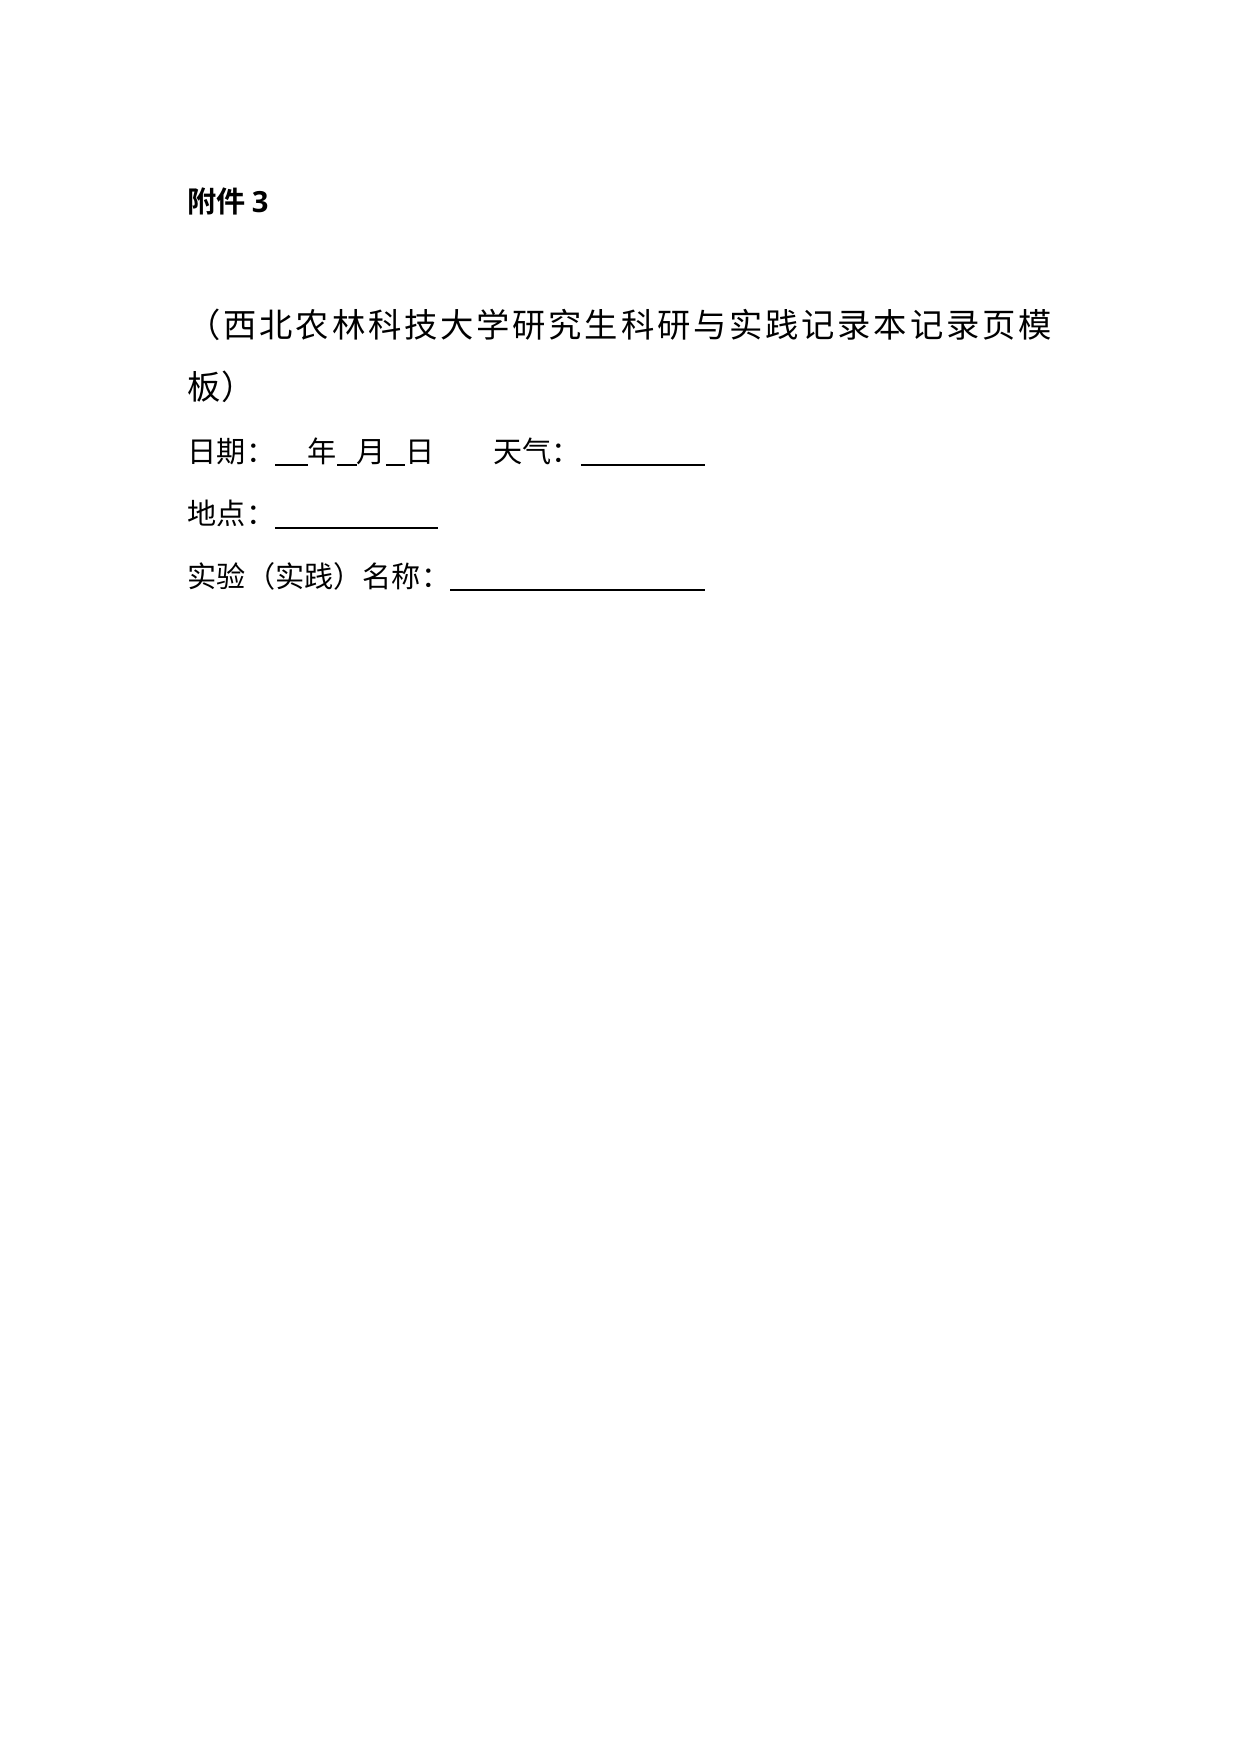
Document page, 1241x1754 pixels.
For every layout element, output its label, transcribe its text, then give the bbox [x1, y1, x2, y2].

text （西北农林科技大学研究生科研与实践记录本记录页模板） [187, 287, 1053, 412]
text 地点： [187, 474, 1053, 537]
text 实验（实践）名称： [187, 537, 1053, 599]
text 附件3 [187, 162, 1053, 224]
text 日期： 年 月 日 天气： [187, 412, 1053, 474]
